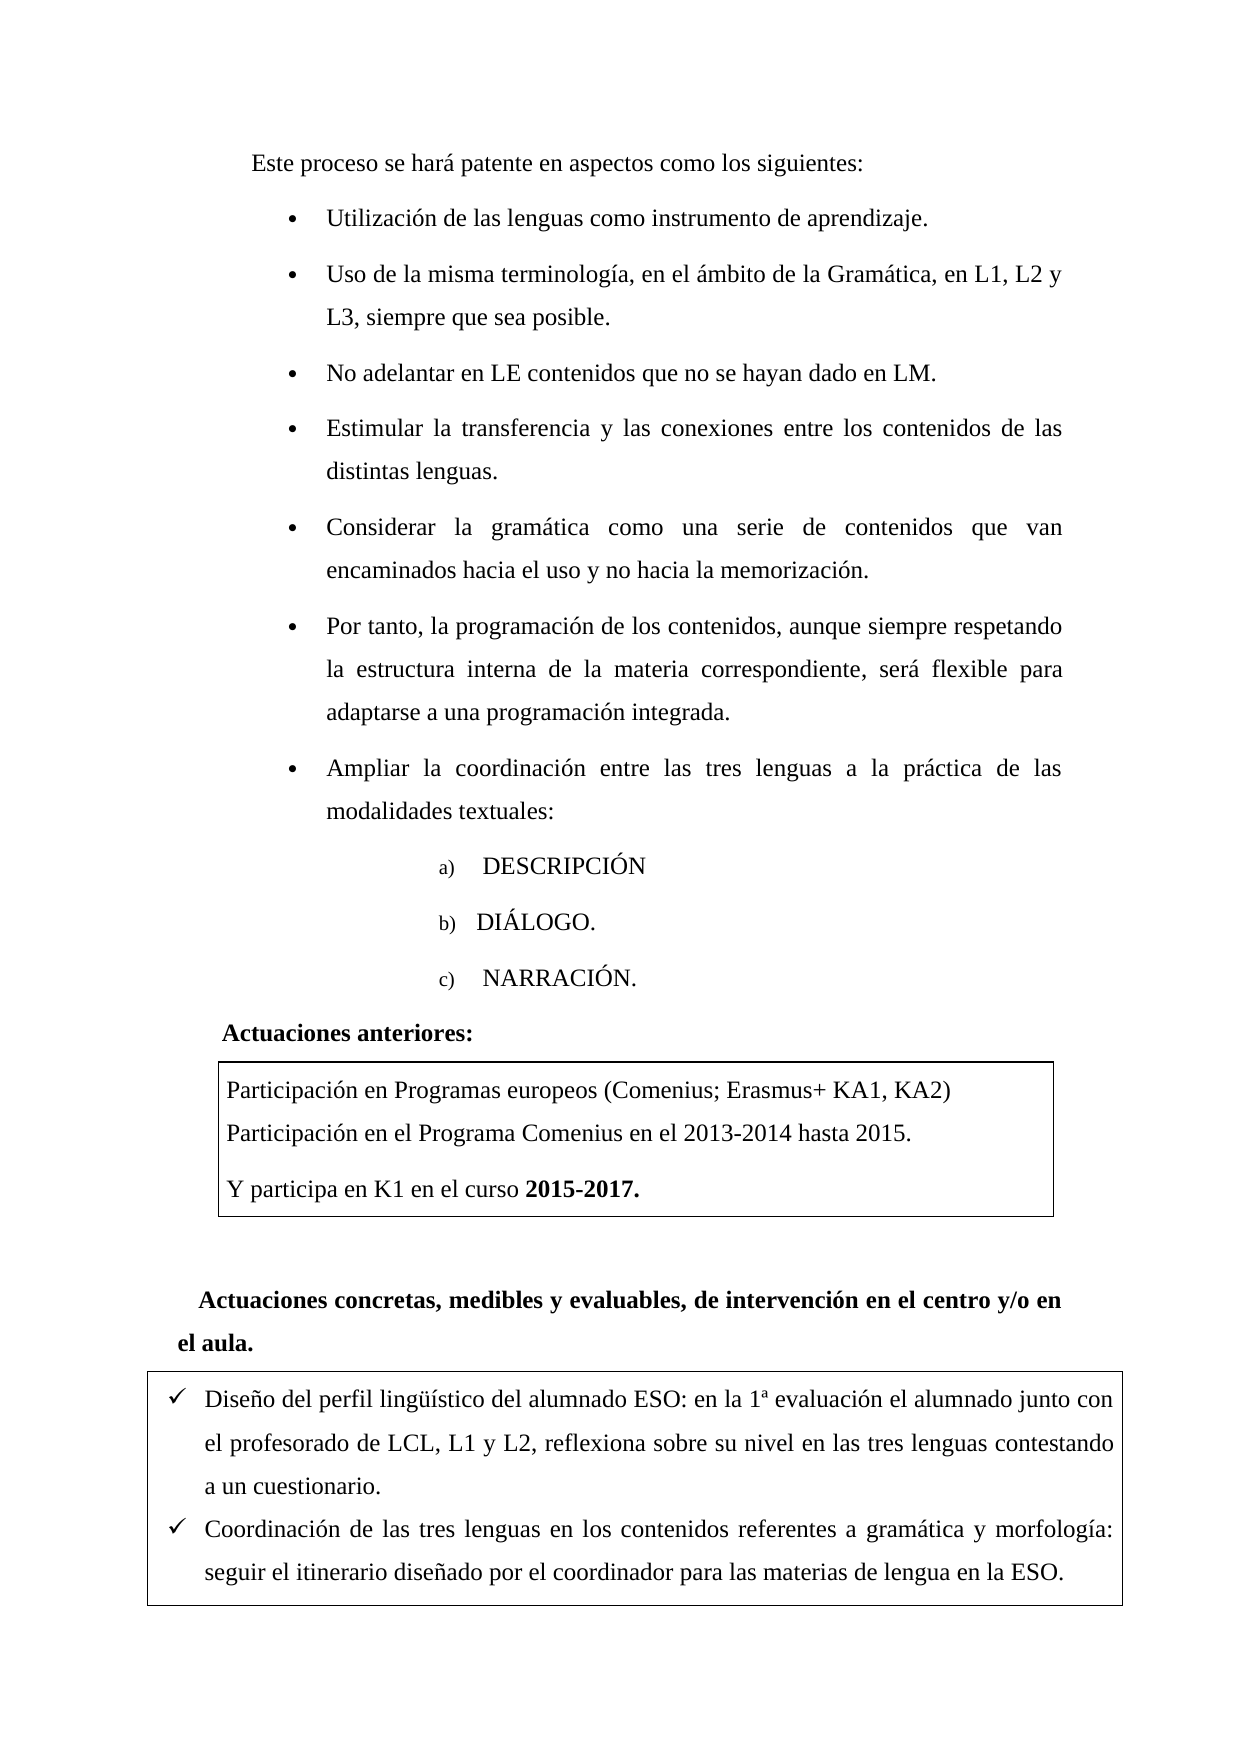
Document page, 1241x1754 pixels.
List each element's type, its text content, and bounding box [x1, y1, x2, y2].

text Actuaciones anteriores: [177, 1018, 1063, 1047]
list Ampliar la coordinación entre las tres lenguas a la práctica de las modalidades textuales: [289, 753, 1063, 824]
list No adelantar en LE contenidos que no se hayan dado en LM. [289, 358, 1063, 386]
text Actuaciones concretas, medibles y evaluables, de intervención en el centro y/o en el aula. [177, 1285, 1063, 1357]
table_header Participación en Programas europeos (Comenius; Erasmus+ KA1, KA2) Participación en el Programa Comenius en el 2013-2014 hasta 2015. Y participa en K1 en el curso 2015-2017. [219, 1063, 1053, 1216]
list NARRACIÓN. [438, 963, 1063, 991]
list DESCRIPCIÓN [438, 851, 1063, 880]
list Estimular la transferencia y las conexiones entre los contenidos de las distintas lenguas. [289, 413, 1063, 485]
text Este proceso se hará patente en aspectos como los siguientes: [177, 148, 1063, 176]
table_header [148, 1372, 1122, 1605]
list Utilización de las lenguas como instrumento de aprendizaje. [289, 203, 1063, 232]
list Considerar la gramática como una serie de contenidos que van encaminados hacia el uso y no hacia la memorización. [289, 512, 1063, 584]
list Uso de la misma terminología, en el ámbito de la Gramática, en L1, L2 y L3, siempre que sea posible. [289, 259, 1063, 331]
list Por tanto, la programación de los contenidos, aunque siempre respetando la estructura interna de la materia correspondiente, será flexible para adaptarse a una programación integrada. [289, 611, 1063, 726]
list DIÁLOGO. [438, 907, 1063, 936]
